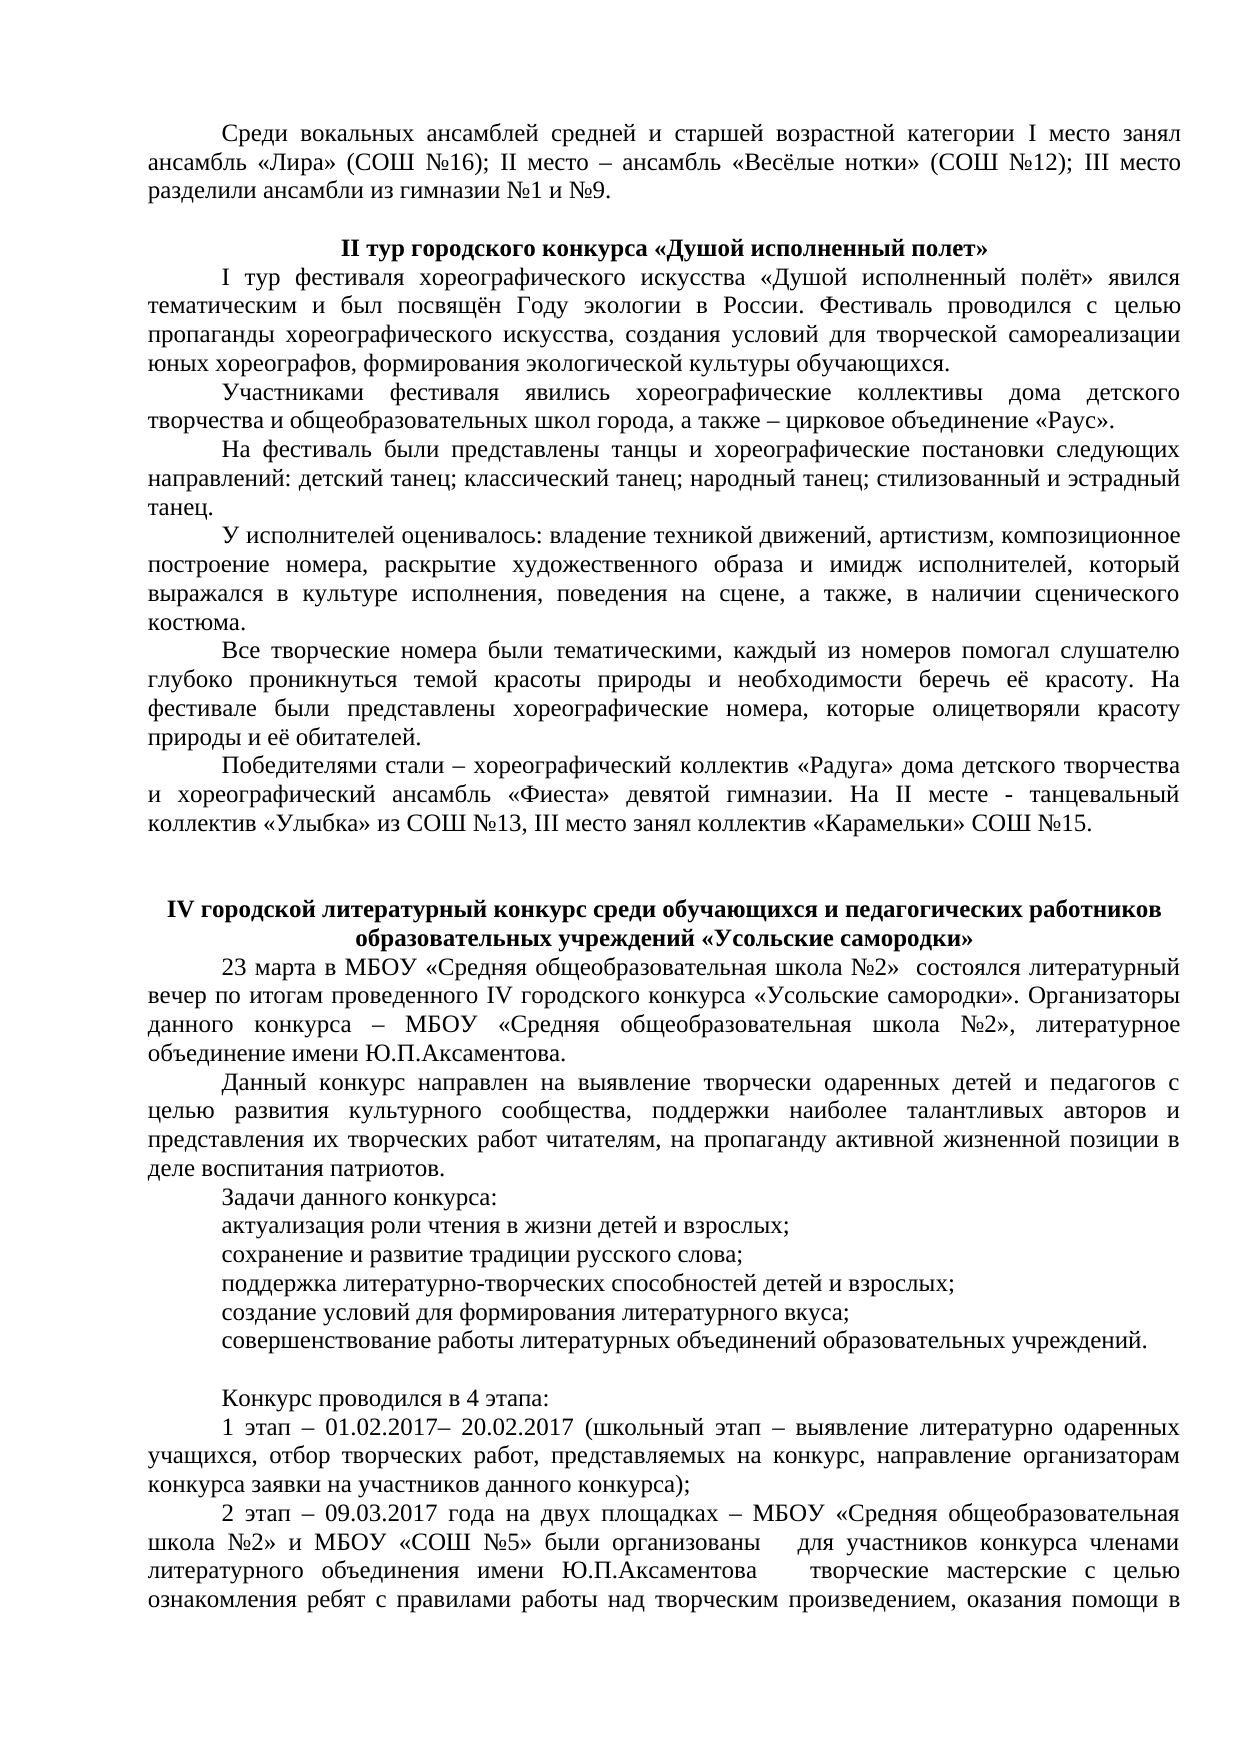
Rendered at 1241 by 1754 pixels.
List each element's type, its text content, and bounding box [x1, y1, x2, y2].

text У исполнителей оценивалось: владение техникой движений, артистизм, композиционное построение номера, раскрытие художественного образа и имидж исполнителей, который выражался в культуре исполнения, поведения на сцене, а также, в наличии сценического костюма. [148, 521, 1181, 636]
text Конкурс проводился в 4 этапа: [148, 1383, 1181, 1412]
text совершенствование работы литературных объединений образовательных учреждений. [148, 1326, 1181, 1354]
text поддержка литературно-творческих способностей детей и взрослых; [148, 1268, 1181, 1297]
text Победителями стали – хореографический коллектив «Радуга» дома детского творчества и хореографический ансамбль «Фиеста» девятой гимназии. На II месте - танцевальный коллектив «Улыбка» из СОШ №13, III место занял коллектив «Карамельки» СОШ №15. [148, 751, 1181, 837]
text актуализация роли чтения в жизни детей и взрослых; [148, 1211, 1181, 1239]
text I тур фестиваля хореографического искусства «Душой исполненный полёт» явился тематическим и был посвящён Году экологии в России. Фестиваль проводился с целью пропаганды хореографического искусства, создания условий для творческой самореализации юных хореографов, формирования экологической культуры обучающихся. [148, 262, 1181, 377]
text IV городской литературный конкурс среди обучающихся и педагогических работников образовательных учреждений «Усольские самородки» [148, 894, 1181, 952]
text создание условий для формирования литературного вкуса; [148, 1297, 1181, 1326]
text II тур городского конкурса «Душой исполненный полет» [148, 233, 1181, 262]
text Среди вокальных ансамблей средней и старшей возрастной категории I место занял ансамбль «Лира» (СОШ №16); II место – ансамбль «Весёлые нотки» (СОШ №12); III место разделили ансамбли из гимназии №1 и №9. [148, 118, 1181, 204]
text 1 этап – 01.02.2017– 20.02.2017 (школьный этап – выявление литературно одаренных учащихся, отбор творческих работ, представляемых на конкурс, направление организаторам конкурса заявки на участников данного конкурса); [148, 1412, 1181, 1498]
text Задачи данного конкурса: [148, 1182, 1181, 1211]
text Данный конкурс направлен на выявление творчески одаренных детей и педагогов с целью развития культурного сообщества, поддержки наиболее талантливых авторов и представления их творческих работ читателям, на пропаганду активной жизненной позиции в деле воспитания патриотов. [148, 1067, 1181, 1182]
text Все творческие номера были тематическими, каждый из номеров помогал слушателю глубоко проникнуться темой красоты природы и необходимости беречь её красоту. На фестивале были представлены хореографические номера, которые олицетворяли красоту природы и её обитателей. [148, 636, 1181, 751]
text На фестиваль были представлены танцы и хореографические постановки следующих направлений: детский танец; классический танец; народный танец; стилизованный и эстрадный танец. [148, 434, 1181, 521]
text Участниками фестиваля явились хореографические коллективы дома детского творчества и общеобразовательных школ города, а также – цирковое объединение «Раус». [148, 377, 1181, 434]
text 23 марта в МБОУ «Средняя общеобразовательная школа №2» состоялся литературный вечер по итогам проведенного IV городского конкурса «Усольские самородки». Организаторы данного конкурса – МБОУ «Средняя общеобразовательная школа №2», литературное объединение имени Ю.П.Аксаментова. [148, 952, 1181, 1067]
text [148, 1498, 1181, 1613]
text сохранение и развитие традиции русского слова; [148, 1239, 1181, 1268]
